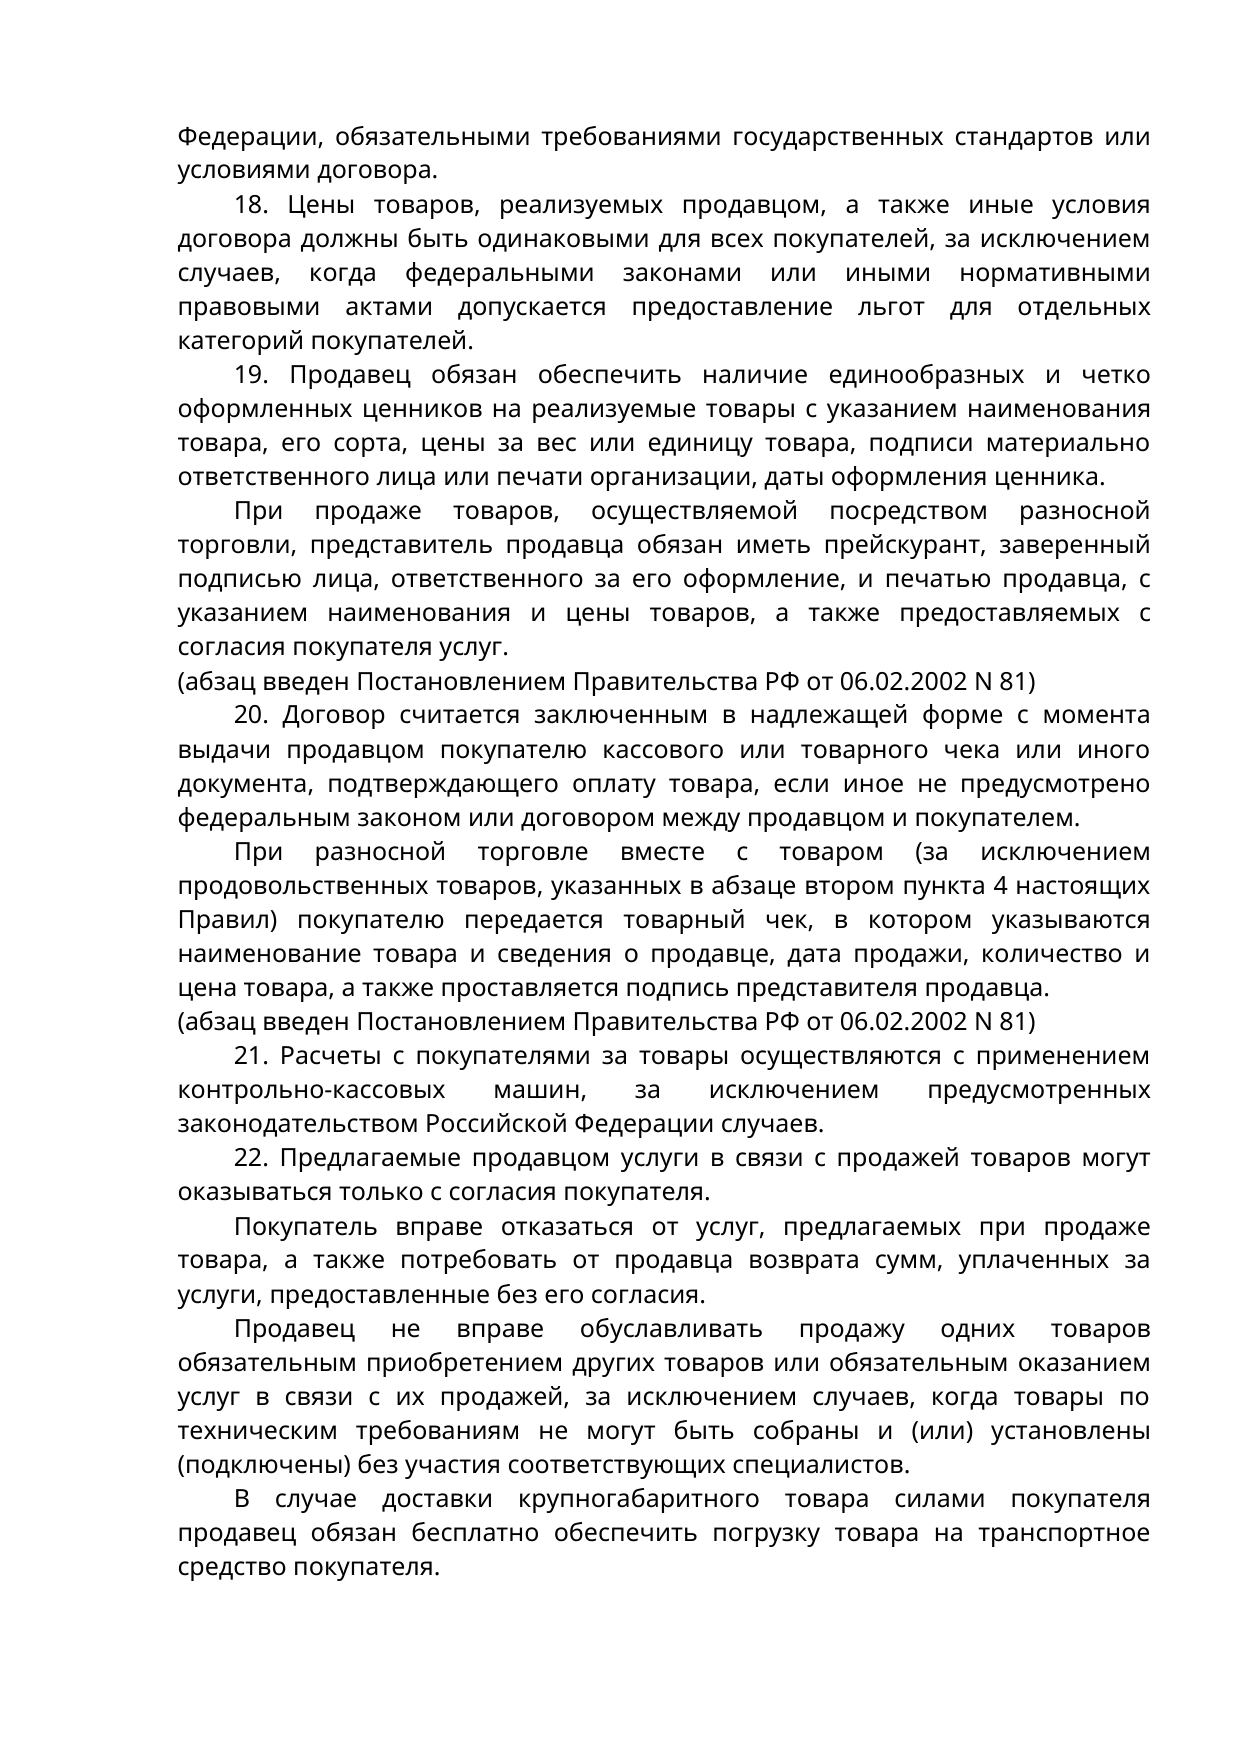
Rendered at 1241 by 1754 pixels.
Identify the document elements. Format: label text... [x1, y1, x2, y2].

text 19. Продавец обязан обеспечить наличие единообразных и четко оформленных ценников на реализуемые товары с указанием наименования товара, его сорта, цены за вес или единицу товара, подписи материально ответственного лица или печати организации, даты оформления ценника. [177, 357, 1152, 493]
text Продавец не вправе обуславливать продажу одних товаров обязательным приобретением других товаров или обязательным оказанием услуг в связи с их продажей, за исключением случаев, когда товары по техническим требованиям не могут быть собраны и (или) установлены (подключены) без участия соответствующих специалистов. [177, 1310, 1152, 1481]
text (абзац введен Постановлением Правительства РФ от 06.02.2002 N 81) [177, 1004, 1152, 1038]
text При разносной торговле вместе с товаром (за исключением продовольственных товаров, указанных в абзаце втором пункта 4 настоящих Правил) покупателю передается товарный чек, в котором указываются наименование товара и сведения о продавце, дата продажи, количество и цена товара, а также проставляется подпись представителя продавца. [177, 833, 1152, 1004]
text В случае доставки крупногабаритного товара силами покупателя продавец обязан бесплатно обеспечить погрузку товара на транспортное средство покупателя. [177, 1481, 1152, 1583]
text 22. Предлагаемые продавцом услуги в связи с продажей товаров могут оказываться только с согласия покупателя. [177, 1140, 1152, 1208]
text 20. Договор считается заключенным в надлежащей форме с момента выдачи продавцом покупателю кассового или товарного чека или иного документа, подтверждающего оплату товара, если иное не предусмотрено федеральным законом или договором между продавцом и покупателем. [177, 697, 1152, 833]
text (абзац введен Постановлением Правительства РФ от 06.02.2002 N 81) [177, 663, 1152, 697]
text При продаже товаров, осуществляемой посредством разносной торговли, представитель продавца обязан иметь прейскурант, заверенный подписью лица, ответственного за его оформление, и печатью продавца, с указанием наименования и цены товаров, а также предоставляемых с согласия покупателя услуг. [177, 493, 1152, 663]
text Покупатель вправе отказаться от услуг, предлагаемых при продаже товара, а также потребовать от продавца возврата сумм, уплаченных за услуги, предоставленные без его согласия. [177, 1208, 1152, 1310]
text 21. Расчеты с покупателями за товары осуществляются с применением контрольно-кассовых машин, за исключением предусмотренных законодательством Российской Федерации случаев. [177, 1038, 1152, 1140]
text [177, 118, 1152, 186]
text 18. Цены товаров, реализуемых продавцом, а также иные условия договора должны быть одинаковыми для всех покупателей, за исключением случаев, когда федеральными законами или иными нормативными правовыми актами допускается предоставление льгот для отдельных категорий покупателей. [177, 186, 1152, 357]
